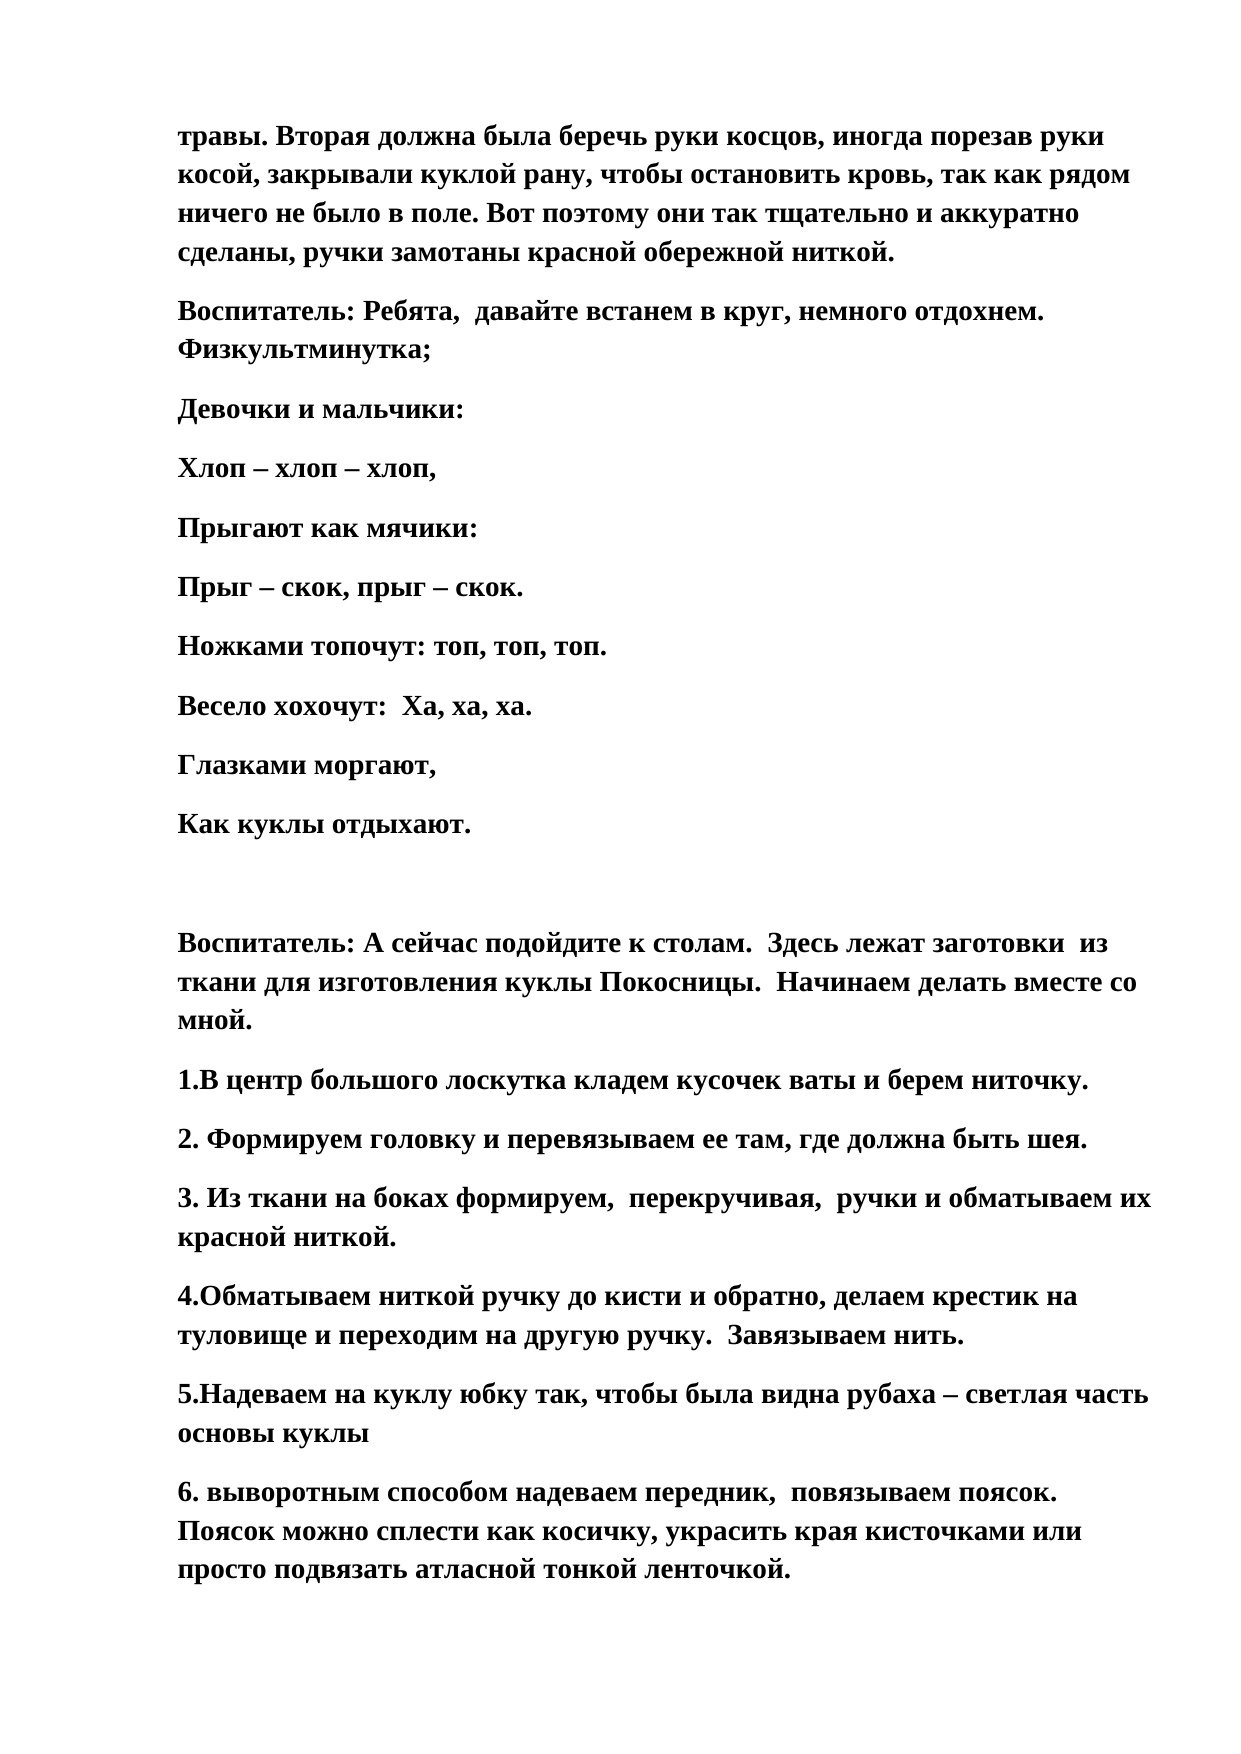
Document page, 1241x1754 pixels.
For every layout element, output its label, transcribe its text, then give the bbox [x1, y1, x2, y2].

text Прыг – скок, прыг – скок. [177, 569, 1152, 603]
text Как куклы отдыхают. [177, 807, 1152, 840]
text Хлоп – хлоп – хлоп, [177, 450, 1152, 484]
text Воспитатель: Ребята, давайте встанем в круг, немного отдохнем. Физкультминутка; [177, 293, 1152, 365]
text Девочки и мальчики: [177, 391, 1152, 424]
text Глазками моргают, [177, 747, 1152, 781]
text Воспитатель: А сейчас подойдите к столам. Здесь лежат заготовки из ткани для изготовления куклы Покосницы. Начинаем делать вместе со мной. [177, 925, 1152, 1036]
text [177, 118, 1152, 267]
text 1.В центр большого лоскутка кладем кусочек ваты и берем ниточку. [177, 1062, 1152, 1095]
text 3. Из ткани на боках формируем, перекручивая, ручки и обматываем их красной ниткой. [177, 1181, 1152, 1253]
text Весело хохочут: Ха, ха, ха. [177, 688, 1152, 721]
text 2. Формируем головку и перевязываем ее там, где должна быть шея. [177, 1121, 1152, 1155]
text 4.Обматываем ниткой ручку до кисти и обратно, делаем крестик на туловище и переходим на другую ручку. Завязываем нить. [177, 1278, 1152, 1351]
text Прыгают как мячики: [177, 510, 1152, 543]
text 6. выворотным способом надеваем передник, повязываем поясок. Поясок можно сплести как косичку, украсить края кисточками или просто подвязать атласной тонкой ленточкой. [177, 1474, 1152, 1585]
text 5.Надеваем на куклу юбку так, чтобы была видна рубаха – светлая часть основы куклы [177, 1376, 1152, 1448]
text Ножками топочут: топ, топ, топ. [177, 628, 1152, 662]
